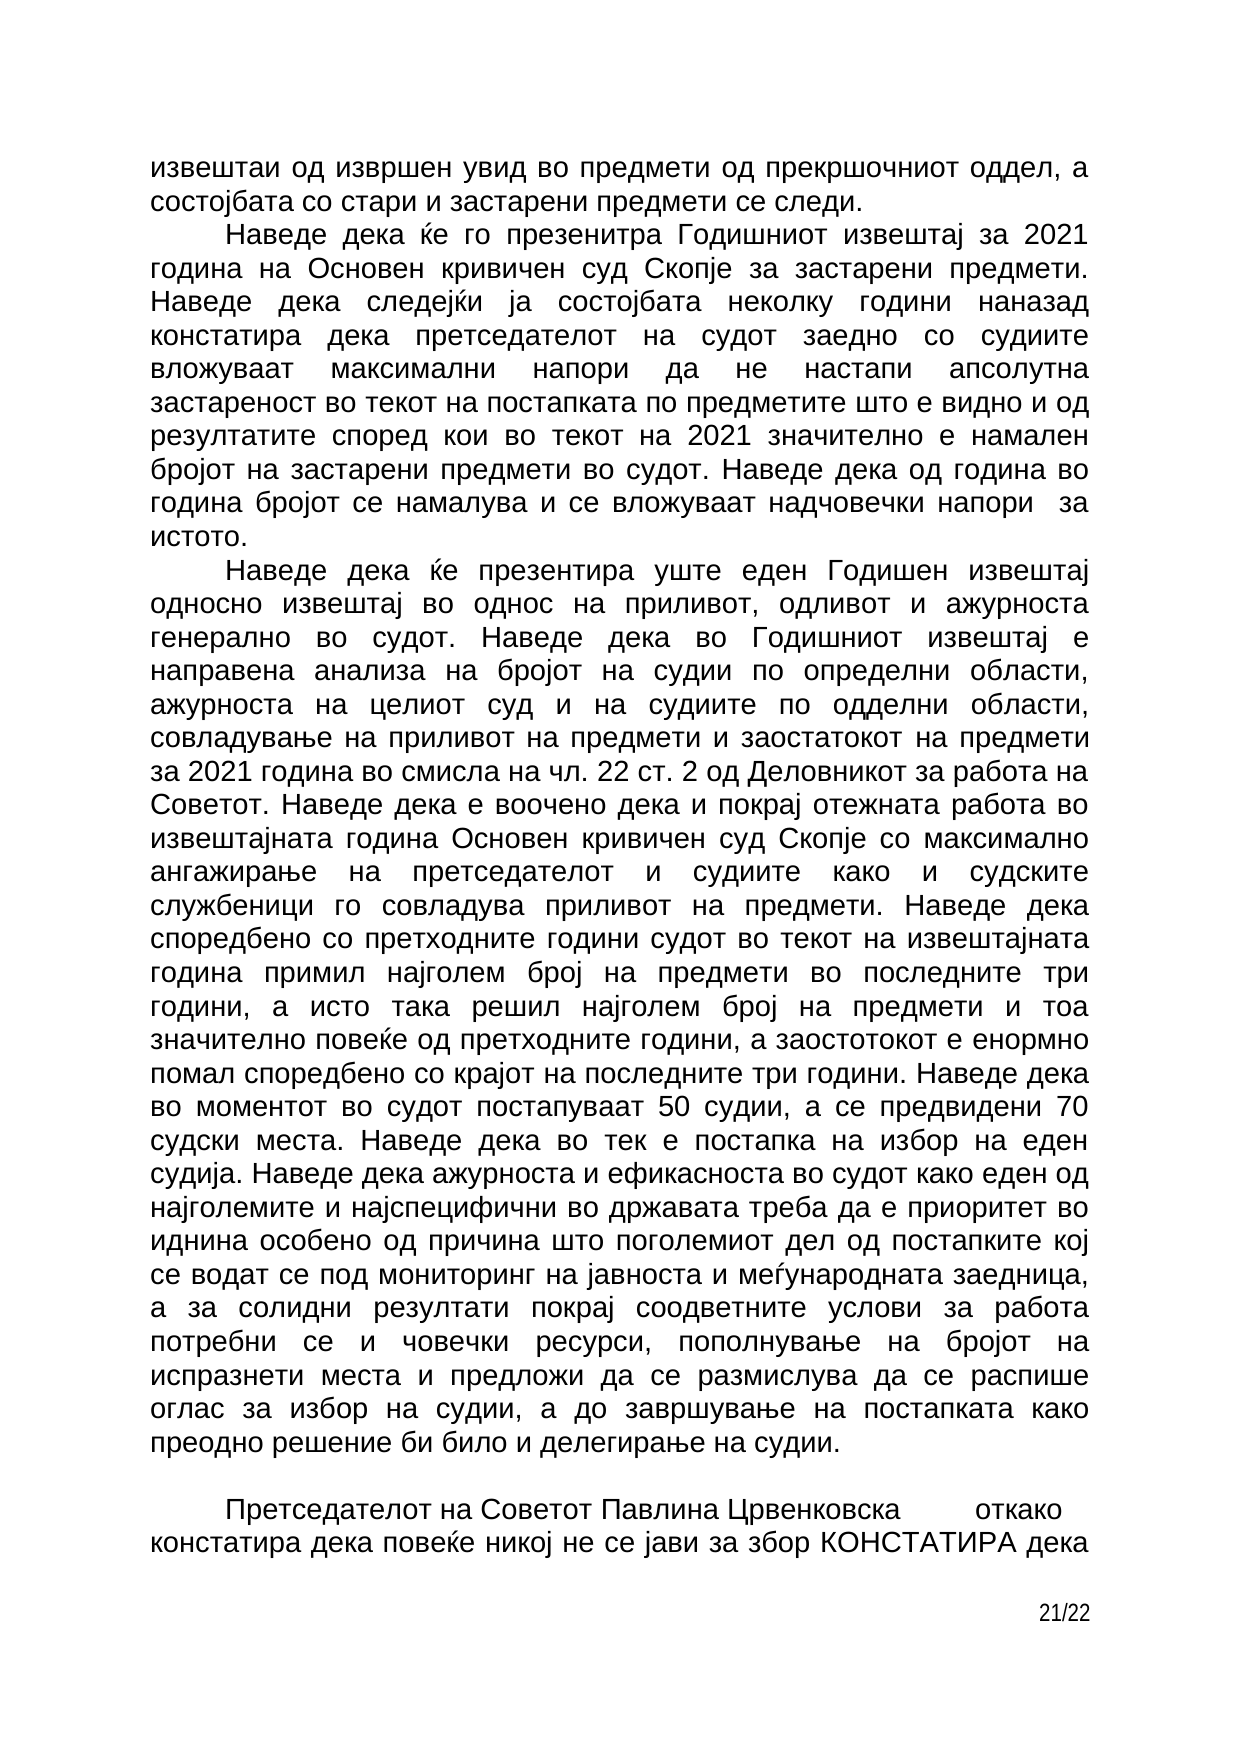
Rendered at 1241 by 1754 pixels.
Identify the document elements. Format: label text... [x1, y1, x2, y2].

text Наведе дека ќе го презенитра Годишниот извештај за 2021 година на Основен кривичен суд Скопје за застарени предмети. Наведе дека следејќи ја состојбата неколку години наназад констатира дека претседателот на судот заедно со судиите вложуваат максимални напори да не настапи апсолутна застареност во текот на постапката по предметите што е видно и од резултатите според кои во текот на 2021 значително е намален бројот на застарени предмети во судот. Наведе дека од година во година бројот се намалува и се вложуваат надчовечки напори за истото. [150, 217, 1090, 552]
text Наведе дека ќе презентира уште еден Годишен извештај односно извештај во однос на приливот, одливот и ажурноста генерално во судот. Наведе дека во Годишниот извештај е направена анализа на бројот на судии по определни области, ажурноста на целиот суд и на судиите по одделни области, совладување на приливот на предмети и заостатокот на предмети за 2021 година во смисла на чл. 22 ст. 2 од Деловникот за работа на Советот. Наведе дека е воочено дека и покрај отежната работа во извештајната година Основен кривичен суд Скопје со максимално ангажирање на претседателот и судиите како и судските службеници го совладува приливот на предмети. Наведе дека споредбено со претходните години судот во текот на извештајната година примил најголем број на предмети во последните три години, а исто така решил најголем број на предмети и тоа значително повеќе од претходните години, а заостотокот е енормно помал споредбено со крајот на последните три години. Наведе дека во моментот во судот постапуваат 50 судии, а се предвидени 70 судски места. Наведе дека во тек е постапка на избор на еден судија. Наведе дека ажурноста и ефикасноста во судот како еден од најголемите и најспецифични во државата треба да е приоритет во иднина особено од причина што поголемиот дел од постапките кој се водат се под мониторинг на јавноста и меѓународната заедница, а за солидни резултати покрај соодветните услови за работа потребни се и човечки ресурси, пополнување на бројот на испразнети места и предложи да се размислува да се распише оглас за избор на судии, а до завршување на постапката како преодно решение би било и делегирање на судии. [150, 552, 1090, 1458]
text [150, 150, 1090, 217]
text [150, 1492, 1090, 1559]
